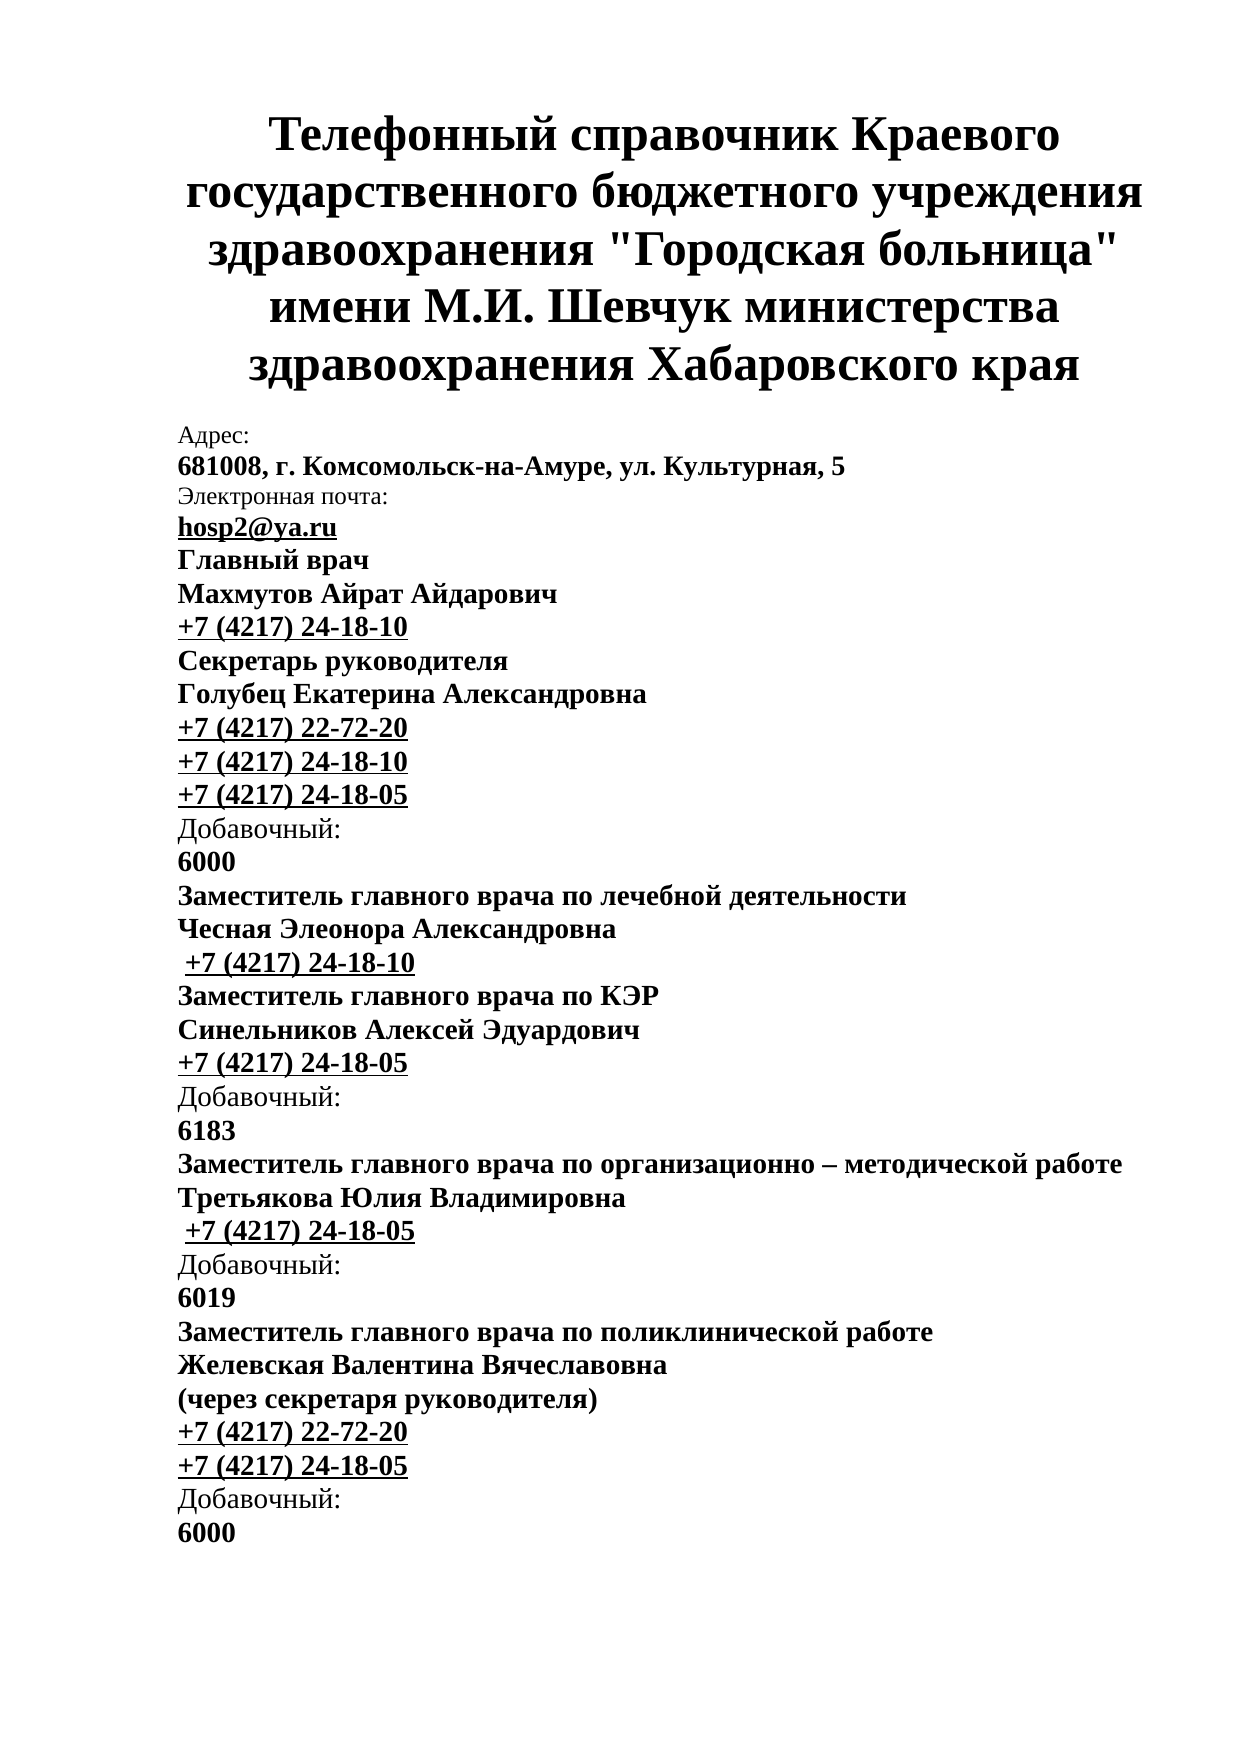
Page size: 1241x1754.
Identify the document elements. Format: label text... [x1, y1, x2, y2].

text Заместитель главного врача по поликлинической работе [177, 1314, 1152, 1347]
text Третьякова Юлия Владимировна [177, 1180, 1152, 1213]
text 6000 [177, 1515, 1152, 1549]
text 6183 [177, 1113, 1152, 1146]
text Добавочный: [177, 1079, 1152, 1113]
text 681008, г. Комсомольск-на-Амуре, ул. Культурная, 5 [177, 449, 1152, 481]
text Телефонный справочник Краевого государственного бюджетного учреждения здравоохранения "Городская больница" имени М.И. Шевчук министерства здравоохранения Хабаровского края [177, 103, 1152, 391]
text Махмутов Айрат Айдарович [177, 576, 1152, 609]
text Добавочный: [177, 1247, 1152, 1280]
text (через секретаря руководителя) [177, 1381, 1152, 1414]
text Главный врач [177, 542, 1152, 576]
text +7 (4217) 24-18-05 [177, 1046, 1152, 1079]
text Добавочный: [177, 811, 1152, 844]
text Голубец Екатерина Александровна [177, 677, 1152, 710]
text +7 (4217) 24-18-10 [177, 609, 1152, 643]
text Желевская Валентина Вячеславовна [177, 1347, 1152, 1381]
text Добавочный: [177, 1482, 1152, 1515]
text Заместитель главного врача по организационно – методической работе [177, 1146, 1152, 1180]
text Чесная Элеонора Александровна [177, 911, 1152, 945]
text +7 (4217) 24-18-05 [177, 1448, 1152, 1482]
text Секретарь руководителя [177, 643, 1152, 677]
text +7 (4217) 24-18-10 [177, 744, 1152, 777]
text +7 (4217) 24-18-05 [177, 777, 1152, 811]
text +7 (4217) 22-72-20 [177, 710, 1152, 744]
text +7 (4217) 22-72-20 [177, 1414, 1152, 1448]
text Синельников Алексей Эдуардович [177, 1012, 1152, 1046]
text Адрес: [177, 420, 1152, 449]
text 6019 [177, 1280, 1152, 1314]
text +7 (4217) 24-18-10 [177, 945, 1152, 978]
text Электронная почта: [177, 481, 1152, 510]
text 6000 [177, 844, 1152, 878]
text +7 (4217) 24-18-05 [177, 1213, 1152, 1247]
text Заместитель главного врача по КЭР [177, 978, 1152, 1012]
text Заместитель главного врача по лечебной деятельности [177, 878, 1152, 911]
text hosp2@ya.ru [177, 510, 1152, 542]
